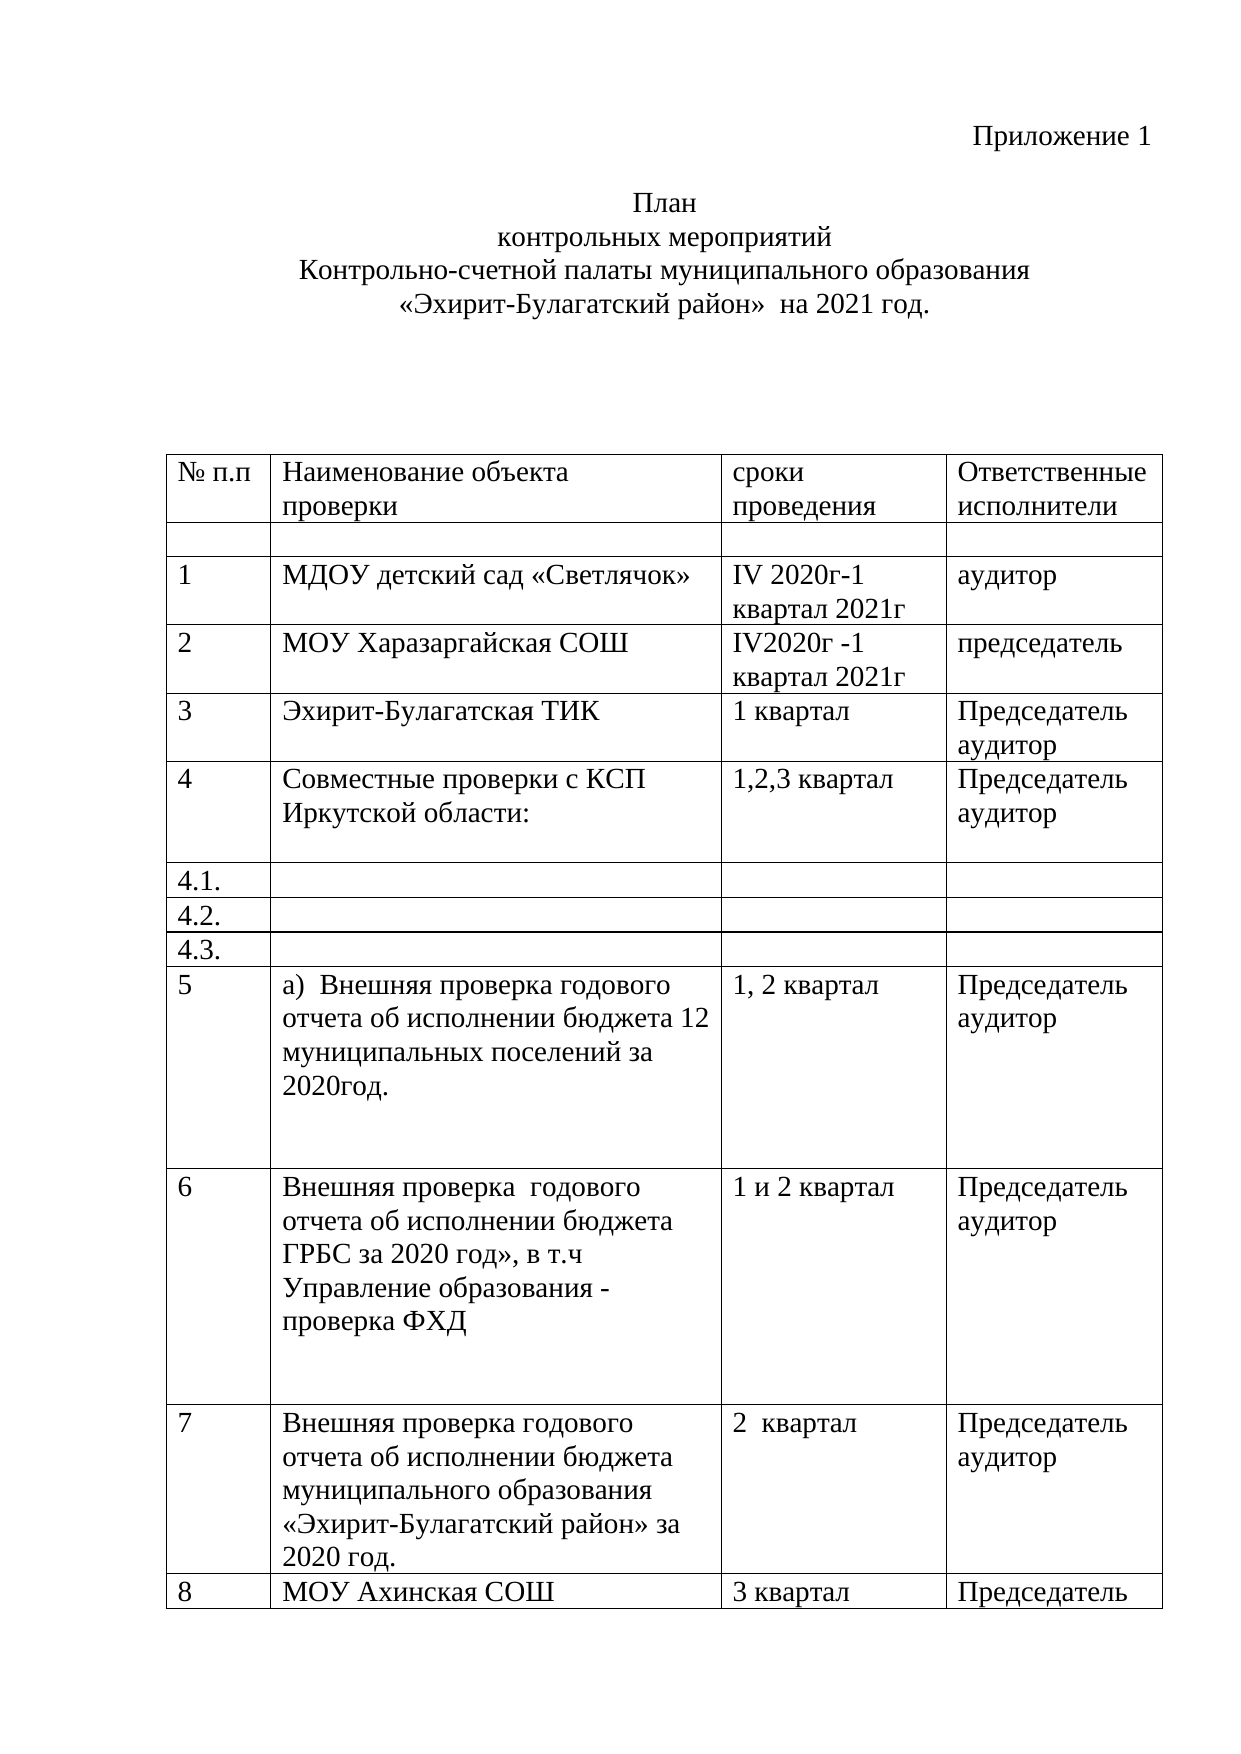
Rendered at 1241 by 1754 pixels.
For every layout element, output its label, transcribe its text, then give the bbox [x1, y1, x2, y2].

table_cell 6 [167, 1169, 270, 1404]
table_cell IV2020г -1 квартал 2021г [722, 625, 946, 692]
text «Эхирит-Булагатский район» на 2021 год. [177, 286, 1152, 319]
table_cell Внешняя проверка годового отчета об исполнении бюджета ГРБС за 2020 год», в т.ч Управление образования - проверка ФХД [271, 1169, 721, 1404]
table_cell Председатель аудитор [947, 694, 1162, 761]
table_cell [271, 523, 721, 556]
table_cell IV 2020г-1 квартал 2021г [722, 557, 946, 624]
table_cell а) Внешняя проверка годового отчета об исполнении бюджета 12 муниципальных поселений за 2020год. [271, 967, 721, 1168]
table_cell Председатель аудитор [947, 1405, 1162, 1573]
text контрольных мероприятий [177, 219, 1152, 252]
table_cell Председатель аудитор [947, 1169, 1162, 1404]
table_cell 1 [167, 557, 270, 624]
table_cell Председатель аудитор [947, 967, 1162, 1168]
table_cell [947, 523, 1162, 556]
table_cell 3 [167, 694, 270, 761]
table_cell 4.1. [167, 863, 270, 897]
table_cell 7 [167, 1405, 270, 1573]
table_cell 2 квартал [722, 1405, 946, 1573]
table_cell аудитор [947, 557, 1162, 624]
table_header сроки проведения [722, 455, 946, 522]
table_cell [947, 933, 1162, 966]
table_cell 1 квартал [722, 694, 946, 761]
table_cell 4 [167, 762, 270, 862]
table_cell 1, 2 квартал [722, 967, 946, 1168]
table_cell 4.2. [167, 898, 270, 931]
table_cell МОУ Харазаргайская СОШ [271, 625, 721, 692]
table_cell 2 [167, 625, 270, 692]
table_header № п.п [167, 455, 270, 522]
table_cell МОУ Ахинская СОШ [271, 1574, 721, 1607]
table_cell [947, 863, 1162, 897]
table_cell 8 [167, 1574, 270, 1607]
table_cell [167, 523, 270, 556]
table_cell 3 квартал [722, 1574, 946, 1607]
table_cell 1,2,3 квартал [722, 762, 946, 862]
table_cell 4.3. [167, 933, 270, 966]
table_cell [722, 933, 946, 966]
text Контрольно-счетной палаты муниципального образования [177, 252, 1152, 286]
table_cell [722, 523, 946, 556]
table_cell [947, 1574, 1162, 1607]
table_header Наименование объекта проверки [271, 455, 721, 522]
table_cell 1 и 2 квартал [722, 1169, 946, 1404]
table_cell [722, 863, 946, 897]
text Приложение 1 [177, 118, 1152, 152]
table_cell МДОУ детский сад «Светлячок» [271, 557, 721, 624]
text План [177, 185, 1152, 219]
table_cell Совместные проверки с КСП Иркутской области: [271, 762, 721, 862]
table_cell [271, 898, 721, 931]
table_header Ответственные исполнители [947, 455, 1162, 522]
table_cell [722, 898, 946, 931]
table_cell 5 [167, 967, 270, 1168]
table_cell Председатель аудитор [947, 762, 1162, 862]
table_cell [271, 933, 721, 966]
table_cell Эхирит-Булагатская ТИК [271, 694, 721, 761]
table_cell Внешняя проверка годового отчета об исполнении бюджета муниципального образования «Эхирит-Булагатский район» за 2020 год. [271, 1405, 721, 1573]
table_cell [947, 898, 1162, 931]
table_cell председатель [947, 625, 1162, 692]
table_cell [271, 863, 721, 897]
